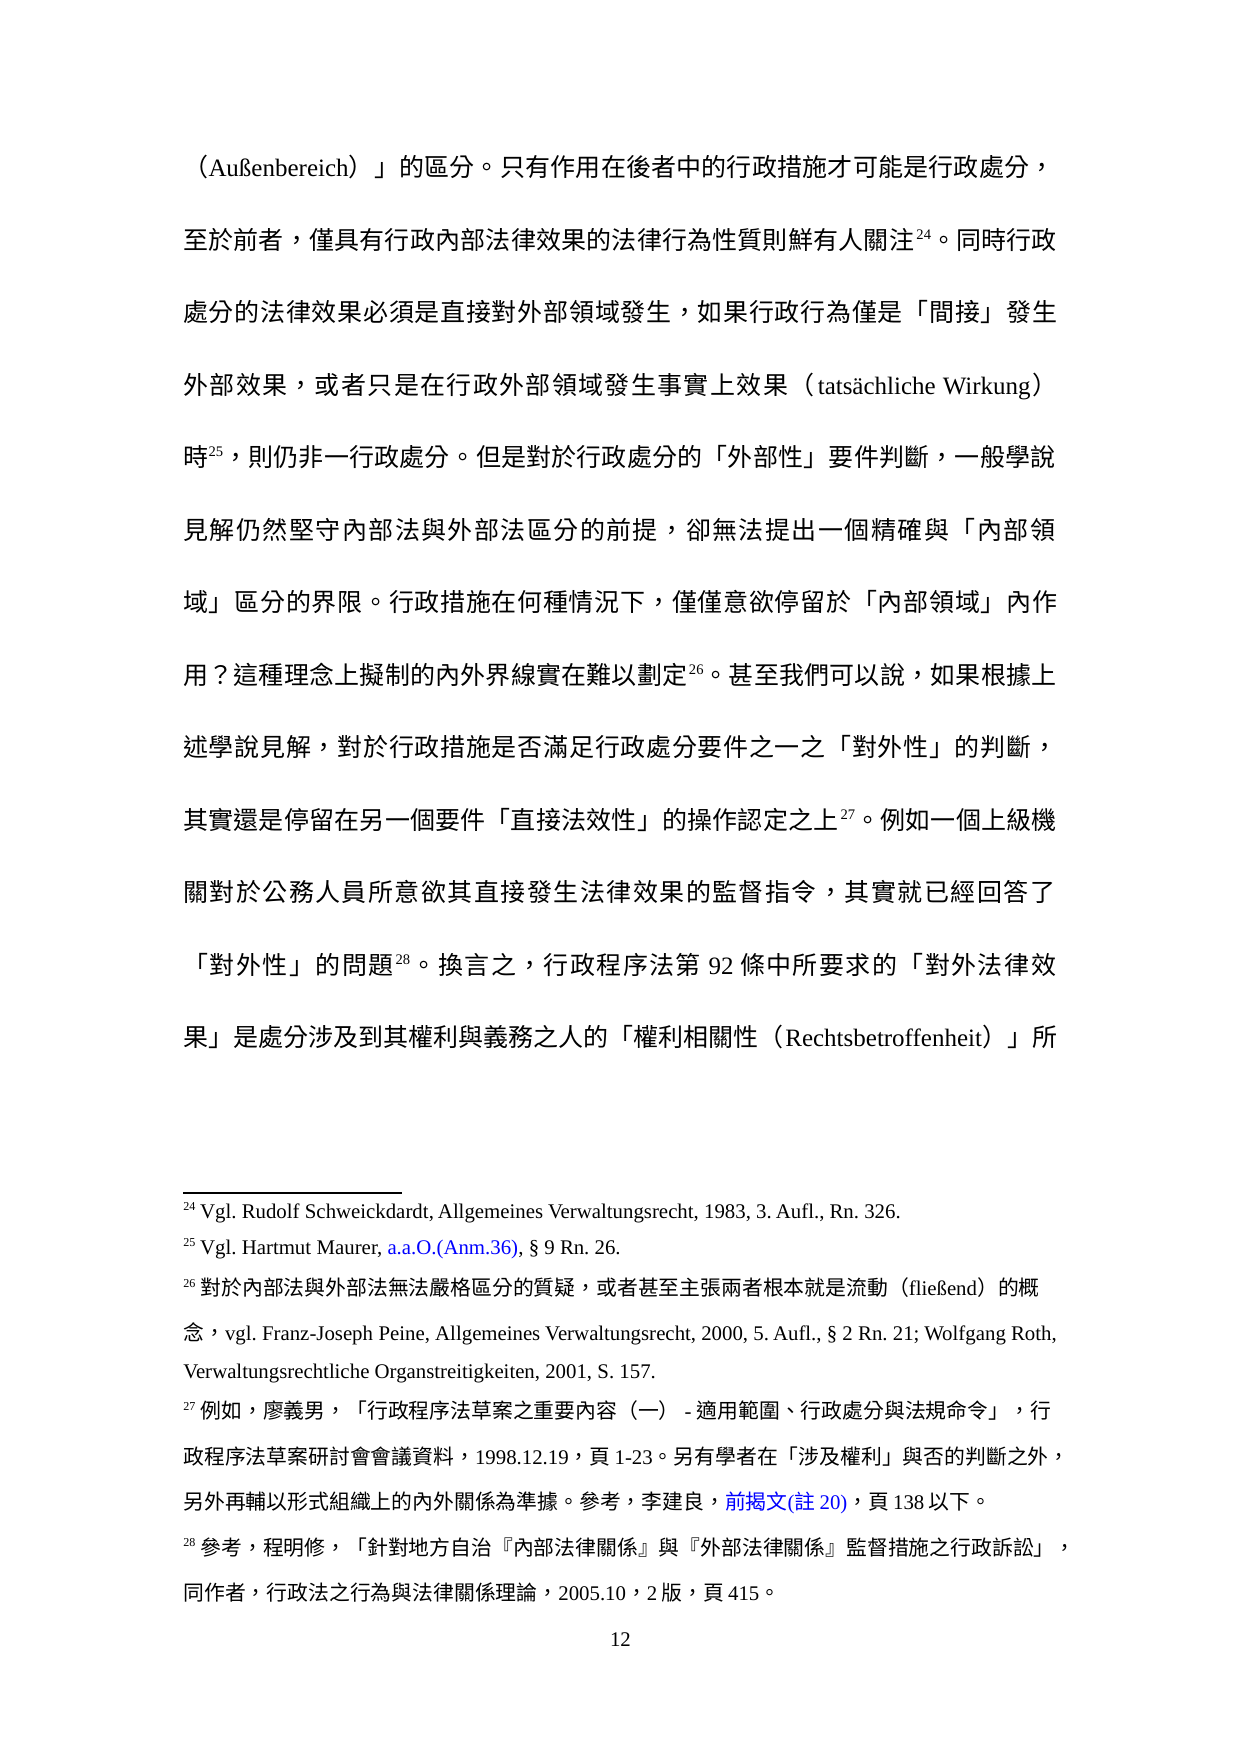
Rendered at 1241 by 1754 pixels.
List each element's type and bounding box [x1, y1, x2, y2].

text [183, 148, 1057, 1054]
